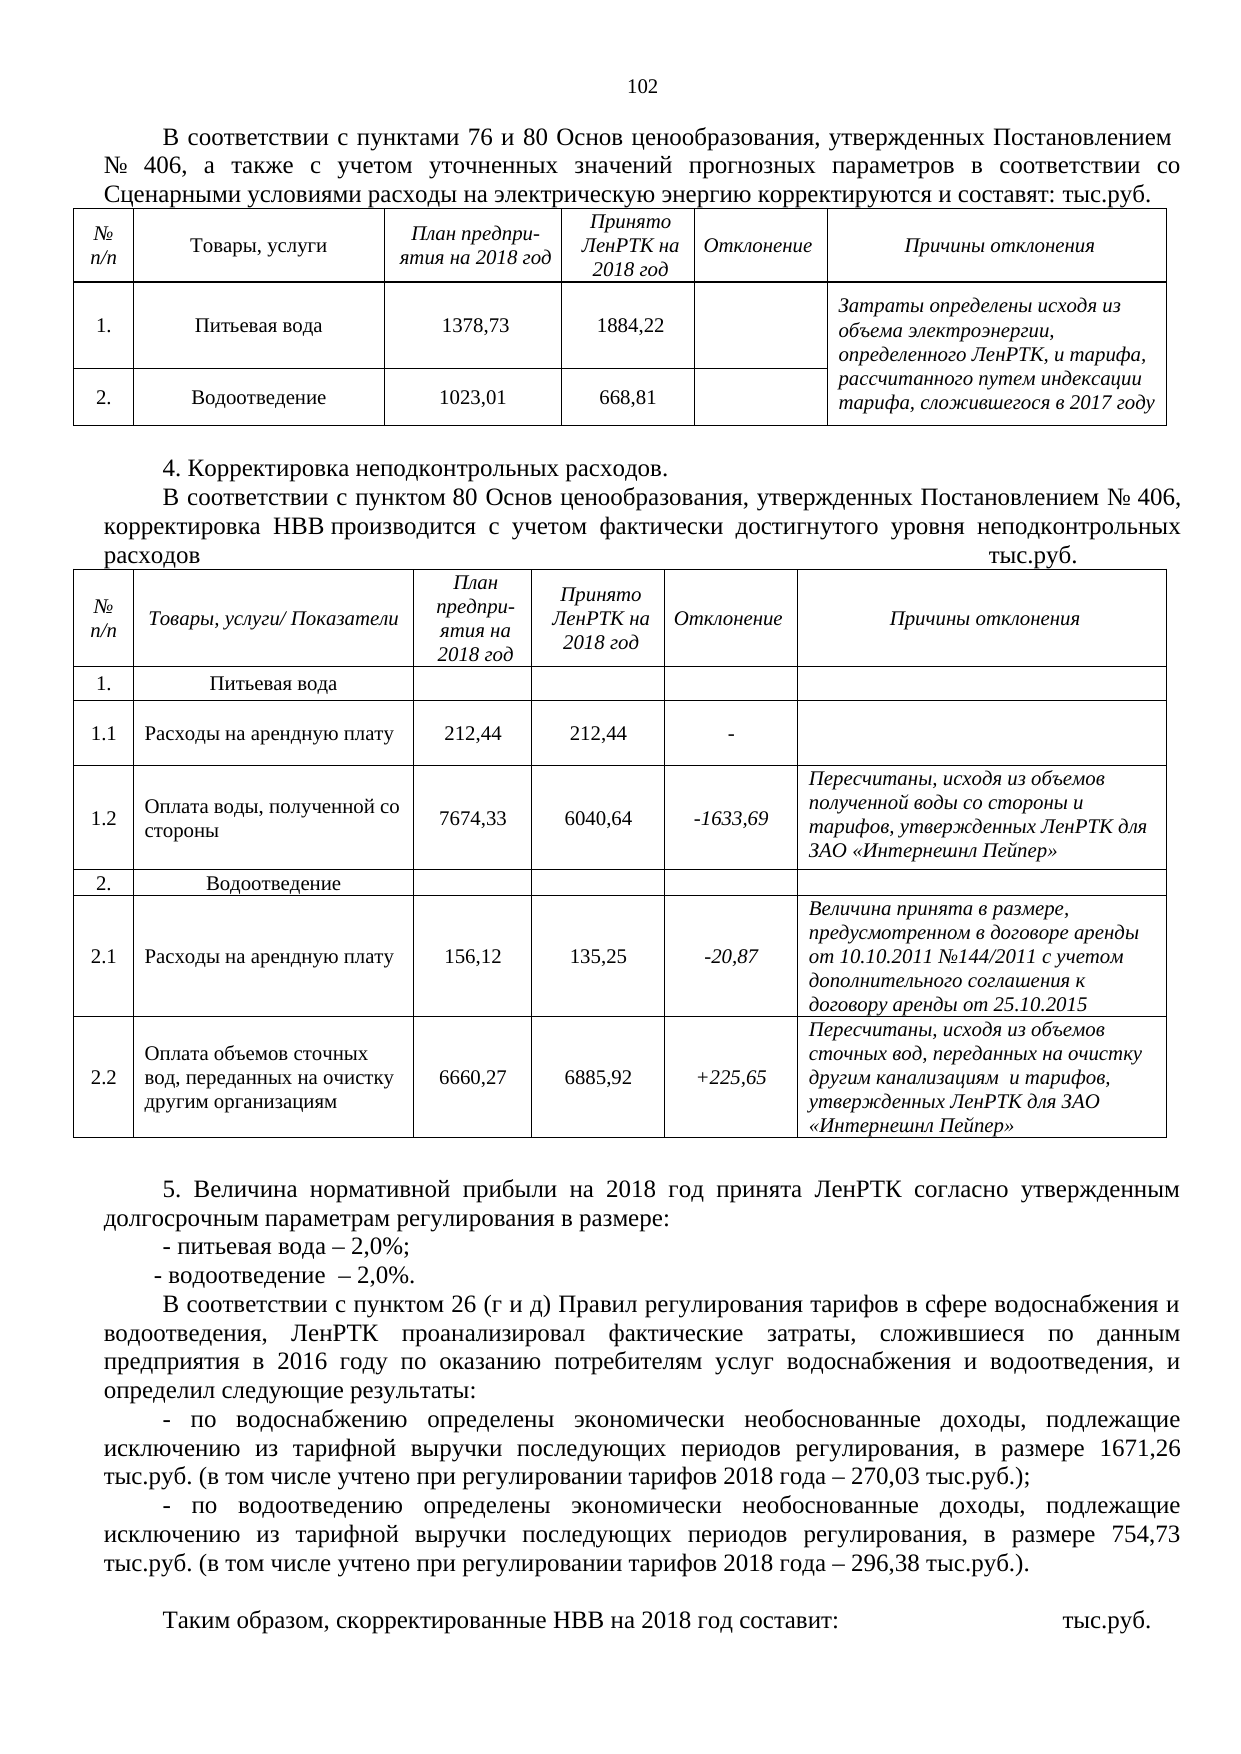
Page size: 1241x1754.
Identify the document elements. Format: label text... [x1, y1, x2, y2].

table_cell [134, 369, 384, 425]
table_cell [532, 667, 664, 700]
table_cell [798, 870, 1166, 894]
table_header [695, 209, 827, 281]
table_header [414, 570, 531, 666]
text - по водоснабжению определены экономически необоснованные доходы, подлежащие исключению из тарифной выручки последующих периодов регулирования, в размере 1671,26 тыс.руб. (в том числе учтено при регулировании тарифов 2018 года – 270,03 тыс.руб.); [103, 1404, 1181, 1490]
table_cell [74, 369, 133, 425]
text В соответствии с пунктами 76 и 80 Основ ценообразования, утвержденных Постановлением № 406, а также с учетом уточненных значений прогнозных параметров в соответствии со Сценарными условиями расходы на электрическую энергию корректируются и составят: тыс.руб. [103, 122, 1181, 208]
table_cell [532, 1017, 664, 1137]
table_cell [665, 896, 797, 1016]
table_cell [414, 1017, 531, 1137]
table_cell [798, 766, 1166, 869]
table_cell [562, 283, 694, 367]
text Таким образом, скорректированные НВВ на 2018 год составит: тыс.руб. [162, 1605, 1181, 1634]
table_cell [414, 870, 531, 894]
text 4. Корректировка неподконтрольных расходов. [103, 453, 1181, 482]
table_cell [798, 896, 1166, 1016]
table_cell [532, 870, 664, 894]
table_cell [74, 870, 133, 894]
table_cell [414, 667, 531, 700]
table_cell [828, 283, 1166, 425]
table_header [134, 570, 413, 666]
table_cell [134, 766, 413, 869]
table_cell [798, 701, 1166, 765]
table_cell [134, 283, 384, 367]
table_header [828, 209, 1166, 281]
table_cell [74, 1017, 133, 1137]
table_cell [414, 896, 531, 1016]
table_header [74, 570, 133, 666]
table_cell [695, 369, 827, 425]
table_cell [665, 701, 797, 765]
text В соответствии с пунктом 80 Основ ценообразования, утвержденных Постановлением № 406, корректировка НВВ производится с учетом фактически достигнутого уровня неподконтрольных расходов тыс.руб. [103, 482, 1181, 568]
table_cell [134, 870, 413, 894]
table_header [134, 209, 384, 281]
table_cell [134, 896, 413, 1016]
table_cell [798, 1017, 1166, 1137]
text - по водоотведению определены экономически необоснованные доходы, подлежащие исключению из тарифной выручки последующих периодов регулирования, в размере 754,73 тыс.руб. (в том числе учтено при регулировании тарифов 2018 года – 296,38 тыс.руб.). [103, 1490, 1181, 1576]
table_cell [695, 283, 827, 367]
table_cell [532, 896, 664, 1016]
text В соответствии с пунктом 26 (г и д) Правил регулирования тарифов в сфере водоснабжения и водоотведения, ЛенРТК проанализировал фактические затраты, сложившиеся по данным предприятия в 2016 году по оказанию потребителям услуг водоснабжения и водоотведения, и определил следующие результаты: [103, 1289, 1181, 1404]
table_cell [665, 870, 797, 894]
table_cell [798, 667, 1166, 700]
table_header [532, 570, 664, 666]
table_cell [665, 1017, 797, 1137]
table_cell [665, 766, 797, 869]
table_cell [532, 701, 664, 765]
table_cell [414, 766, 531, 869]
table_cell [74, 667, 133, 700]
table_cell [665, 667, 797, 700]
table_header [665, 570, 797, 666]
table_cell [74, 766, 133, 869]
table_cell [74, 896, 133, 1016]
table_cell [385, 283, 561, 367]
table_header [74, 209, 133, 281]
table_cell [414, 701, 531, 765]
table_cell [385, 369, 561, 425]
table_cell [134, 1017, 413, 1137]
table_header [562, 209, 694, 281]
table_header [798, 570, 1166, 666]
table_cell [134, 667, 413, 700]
text - водоотведение – 2,0%. [103, 1260, 1181, 1289]
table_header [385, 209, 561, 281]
text - питьевая вода – 2,0%; [162, 1231, 1181, 1260]
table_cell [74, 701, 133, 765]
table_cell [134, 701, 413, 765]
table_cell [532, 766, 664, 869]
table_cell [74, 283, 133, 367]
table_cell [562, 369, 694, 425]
text 5. Величина нормативной прибыли на 2018 год принята ЛенРТК согласно утвержденным долгосрочным параметрам регулирования в размере: [103, 1174, 1181, 1231]
